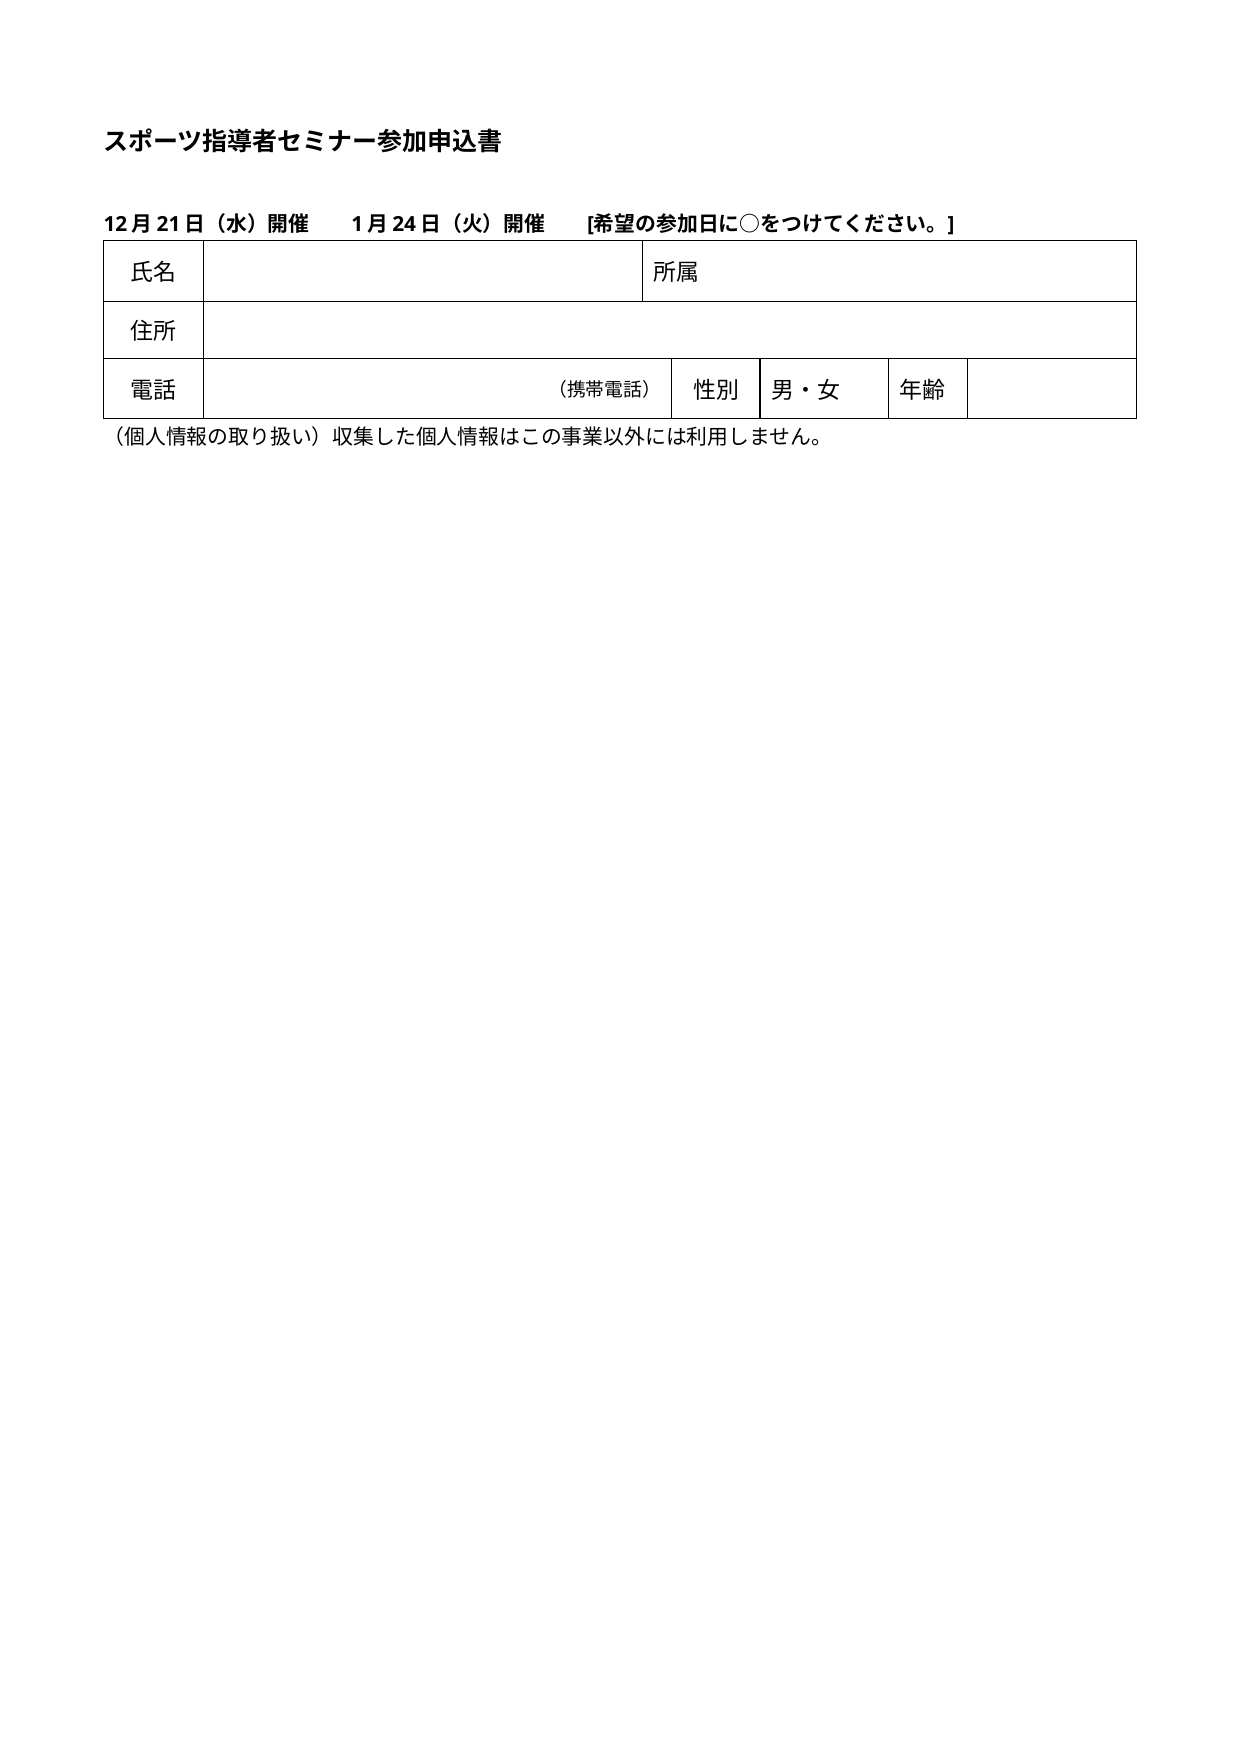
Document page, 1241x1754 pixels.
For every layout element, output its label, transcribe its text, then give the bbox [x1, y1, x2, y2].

table_cell 性別 [672, 359, 759, 417]
text 12月21日（水）開催 1月24日（火）開催 [希望の参加日に○をつけてください。] [103, 206, 1137, 240]
table_cell [204, 302, 1136, 358]
table_cell 電話 [104, 359, 203, 417]
table_header [204, 241, 642, 301]
text スポーツ指導者セミナー参加申込書 [103, 106, 1137, 173]
table_header 所属 [643, 241, 1136, 301]
table_cell [968, 359, 1136, 417]
table_cell 年齢 [889, 359, 967, 417]
table_cell （携帯電話） [204, 359, 671, 417]
text （個人情報の取り扱い）収集した個人情報はこの事業以外には利用しません。 [103, 419, 1137, 452]
table_header 氏名 [104, 241, 203, 301]
table_cell 男・女 [761, 359, 888, 417]
table_cell 住所 [104, 302, 203, 358]
